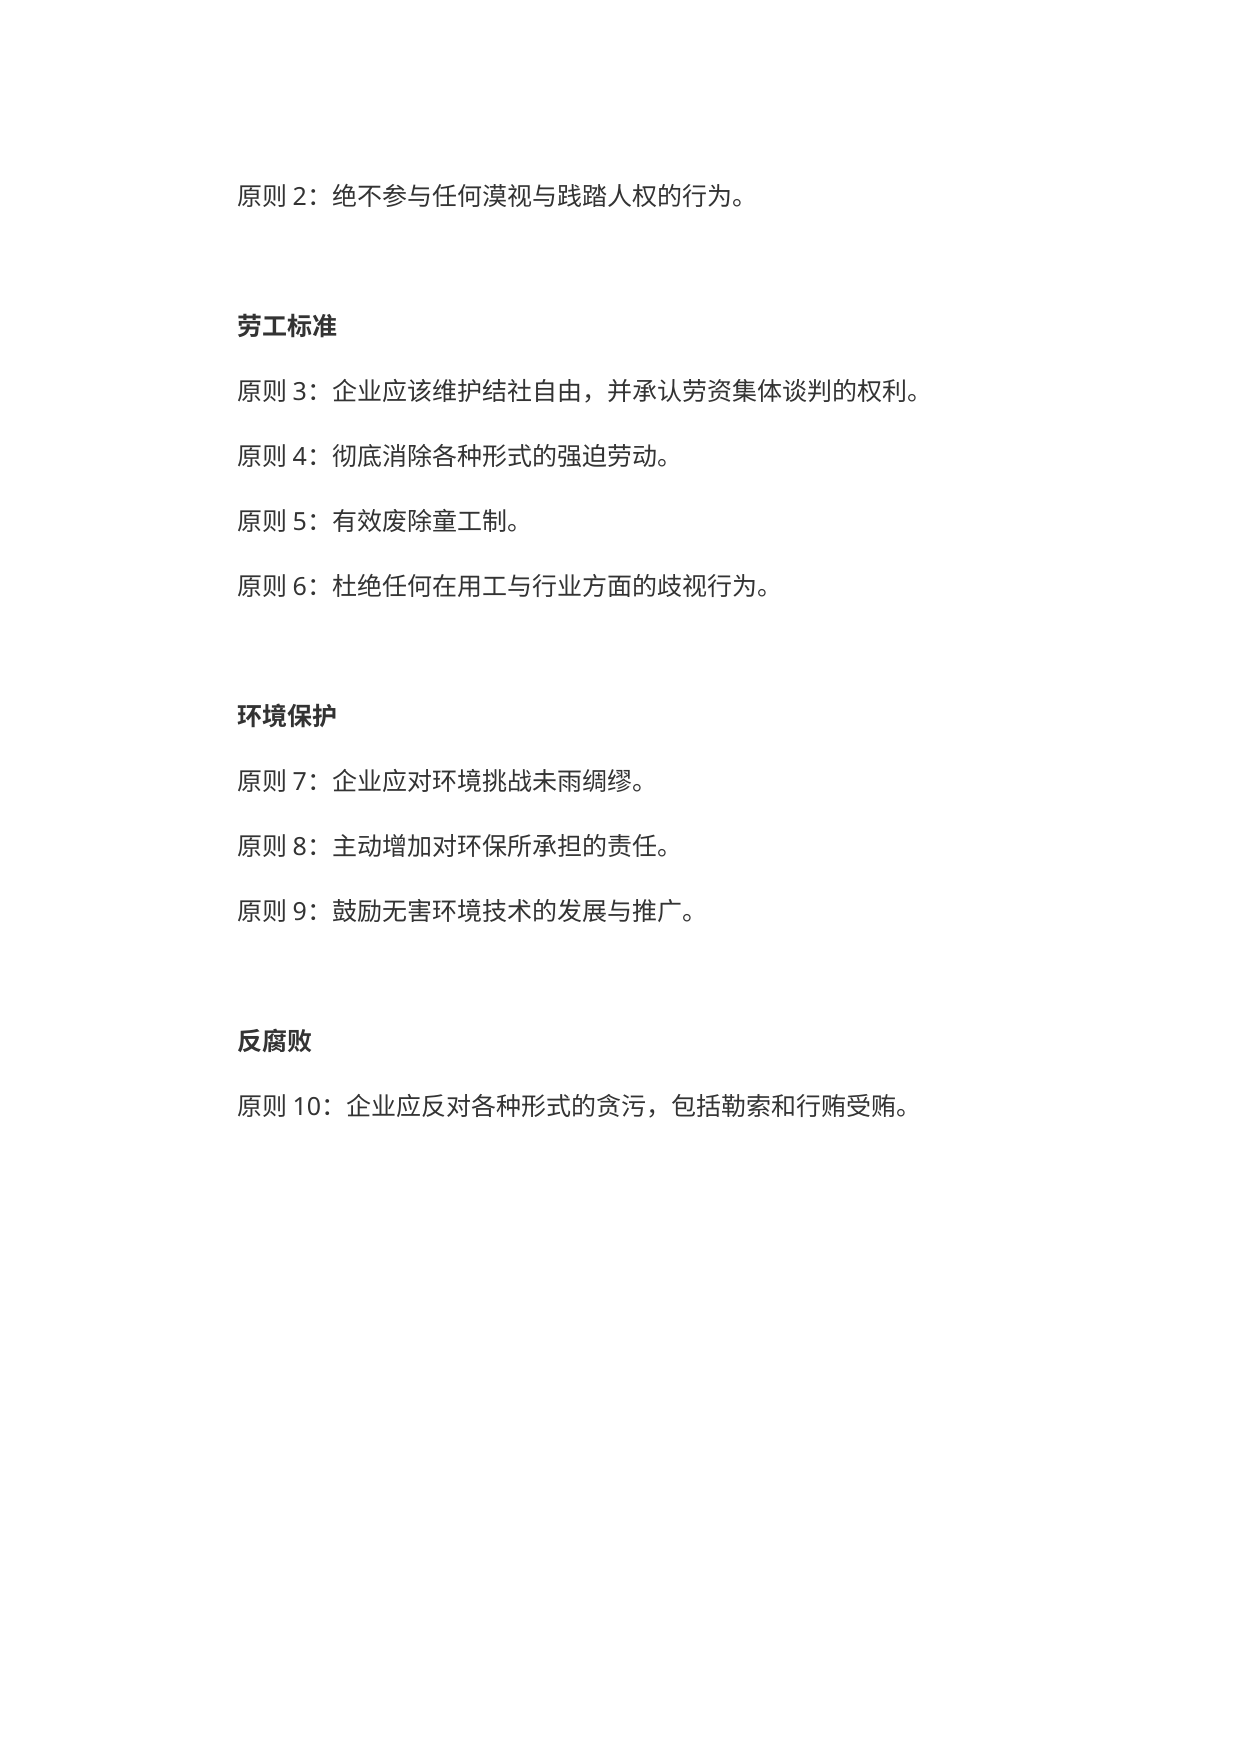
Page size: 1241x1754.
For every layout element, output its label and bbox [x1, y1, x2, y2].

text [187, 162, 1053, 1137]
